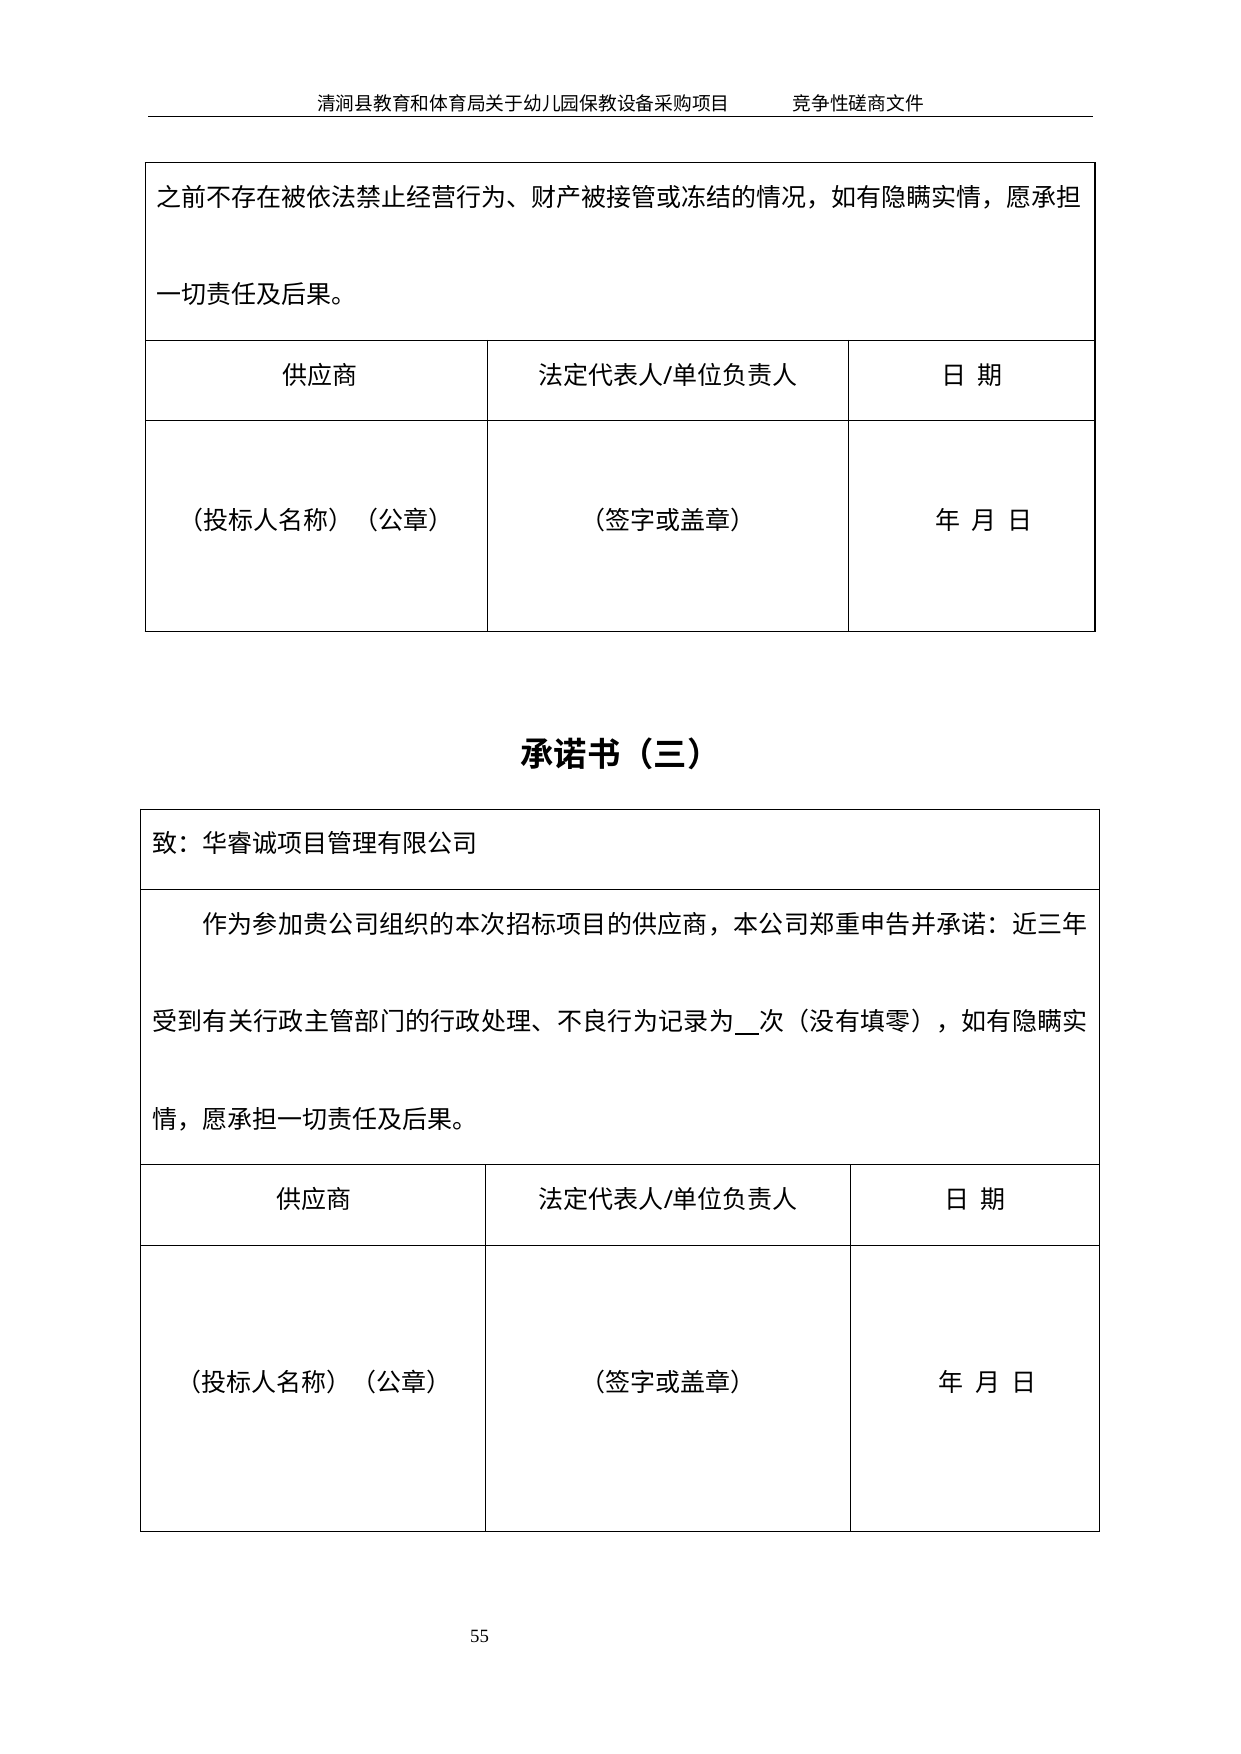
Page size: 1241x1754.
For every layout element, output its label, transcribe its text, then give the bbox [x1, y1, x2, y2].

table_cell （签字或盖章） [486, 1246, 850, 1531]
table_cell （投标人名称）（公章） [141, 1246, 485, 1531]
table_header 致：华睿诚项目管理有限公司 [141, 810, 1099, 889]
table_cell 年 月 日 [851, 1246, 1099, 1531]
table_cell 作为参加贵公司组织的本次招标项目的供应商，本公司郑重申告并承诺：近三年受到有关行政主管部门的行政处理、不良行为记录为 次（没有填零），如有隐瞒实情，愿承担一切责任及后果。 [141, 890, 1099, 1164]
table_cell 供应商 [146, 341, 487, 420]
table_cell 日 期 [851, 1165, 1099, 1244]
table_cell （签字或盖章） [488, 421, 848, 631]
table_cell 供应商 [141, 1165, 485, 1244]
table_cell （投标人名称）（公章） [146, 421, 487, 631]
table_cell 法定代表人/单位负责人 [486, 1165, 850, 1244]
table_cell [146, 163, 1094, 340]
table_cell 日 期 [849, 341, 1094, 420]
table_cell 年 月 日 [849, 421, 1094, 631]
text 承诺书（三） [148, 719, 1093, 784]
table_cell 法定代表人/单位负责人 [488, 341, 848, 420]
